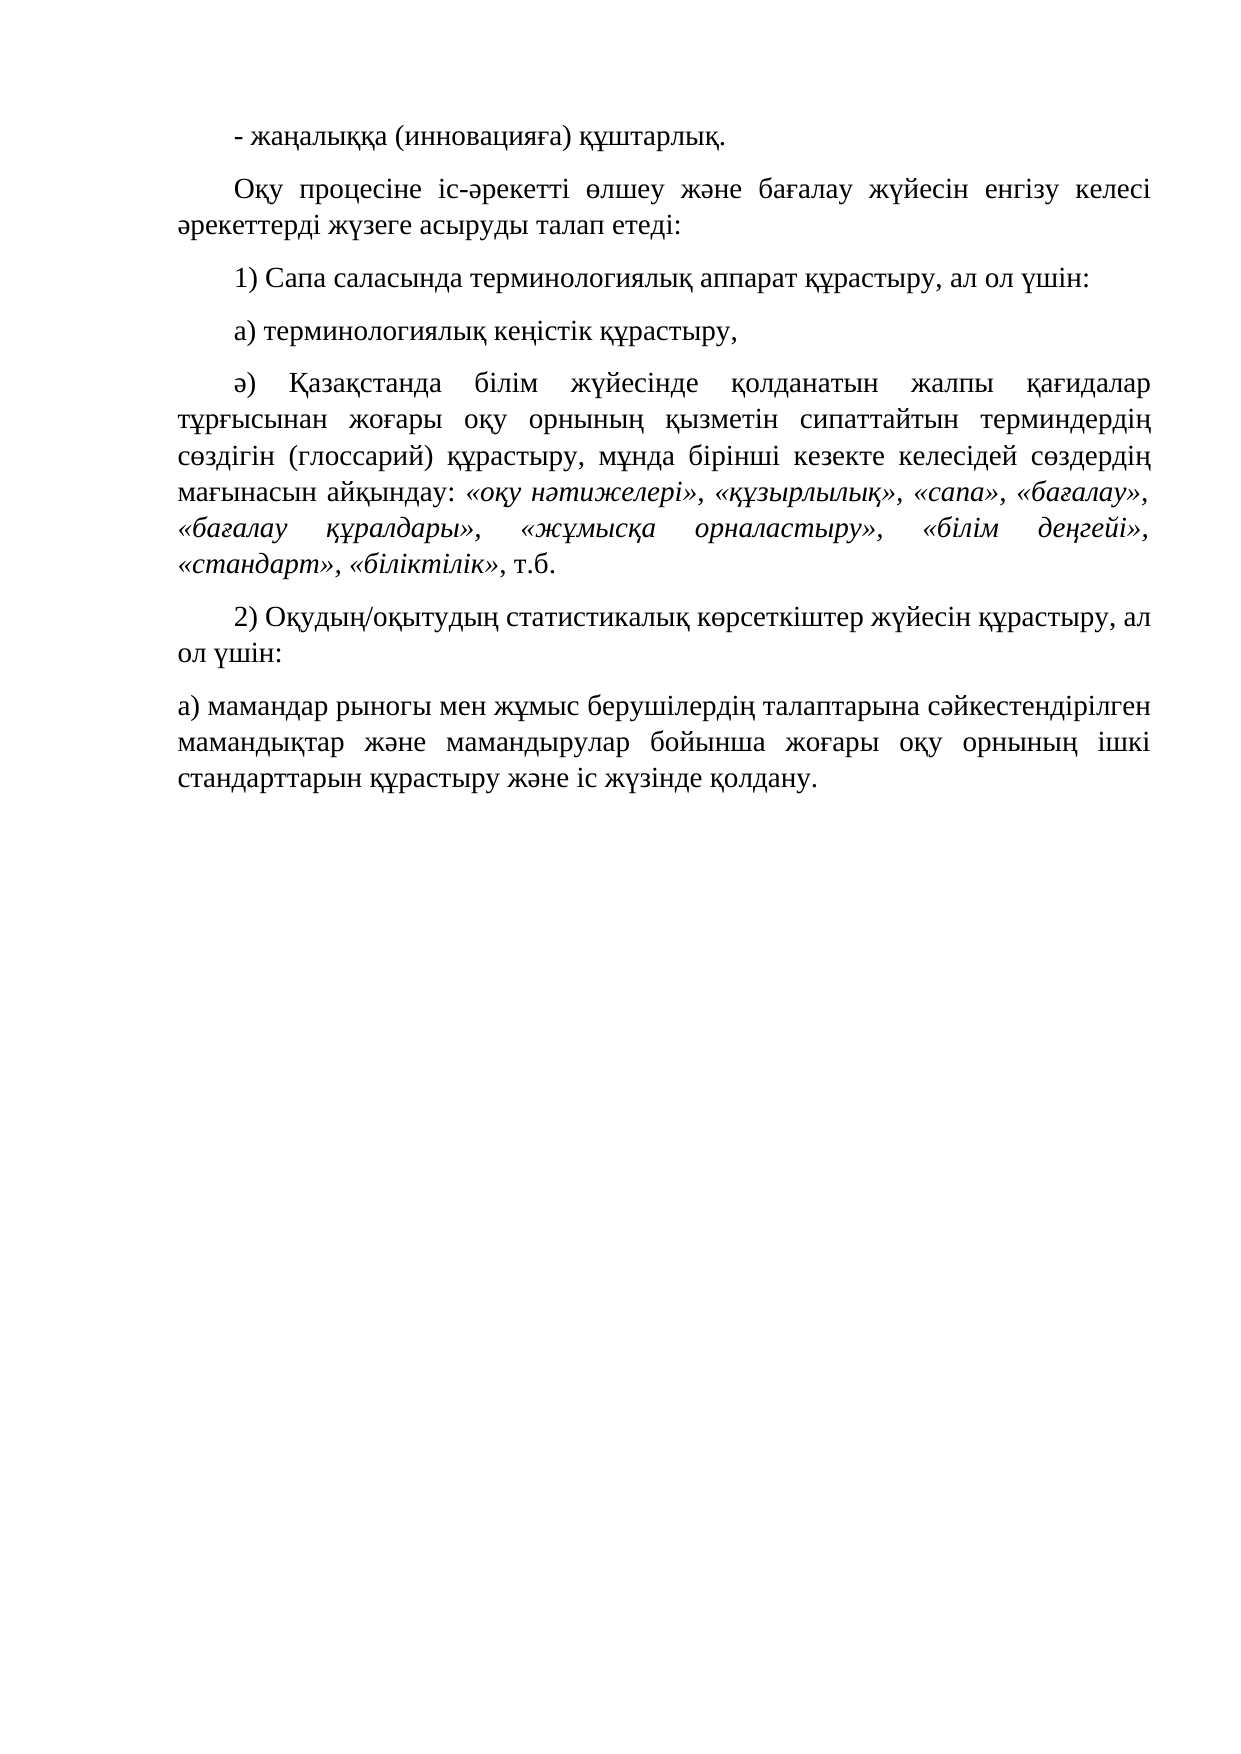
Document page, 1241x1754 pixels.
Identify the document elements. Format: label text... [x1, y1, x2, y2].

text 1) Сапа саласында терминологиялық аппарат құрастыру, ал ол үшін: [177, 260, 1152, 293]
text а) терминологиялық кеңістік құрастыру, [177, 313, 1152, 346]
text ә) Қазақстанда білім жүйесінде қолданатын жалпы қағидалар тұрғысынан жоғары оқу орнының қызметін сипаттайтын терминдердің сөздігін (глоссарий) құрастыру, мұнда бірінші кезекте келесідей сөздердің мағынасын айқындау: «оқу нәтижелері», «құзырлылық», «сапа», «бағалау», «бағалау құралдары», «жұмысқа орналастыру», «білім деңгейі», «стандарт», «біліктілік», т.б. [177, 366, 1152, 580]
text а) мамандар рыногы мен жұмыс берушілердің талаптарына сәйкестендірілген мамандықтар және мамандырулар бойынша жоғары оқу орнының ішкі стандарттарын құрастыру және іс жүзінде қолдану. [177, 688, 1152, 794]
text 2) Оқудың/оқытудың статистикалық көрсеткіштер жүйесін құрастыру, ал ол үшін: [177, 599, 1152, 669]
text - жаңалыққа (инновацияға) құштарлық. [177, 118, 1152, 152]
text Оқу процесіне іс-әрекетті өлшеу және бағалау жүйесін енгізу келесі әрекеттерді жүзеге асыруды талап етеді: [177, 171, 1152, 241]
